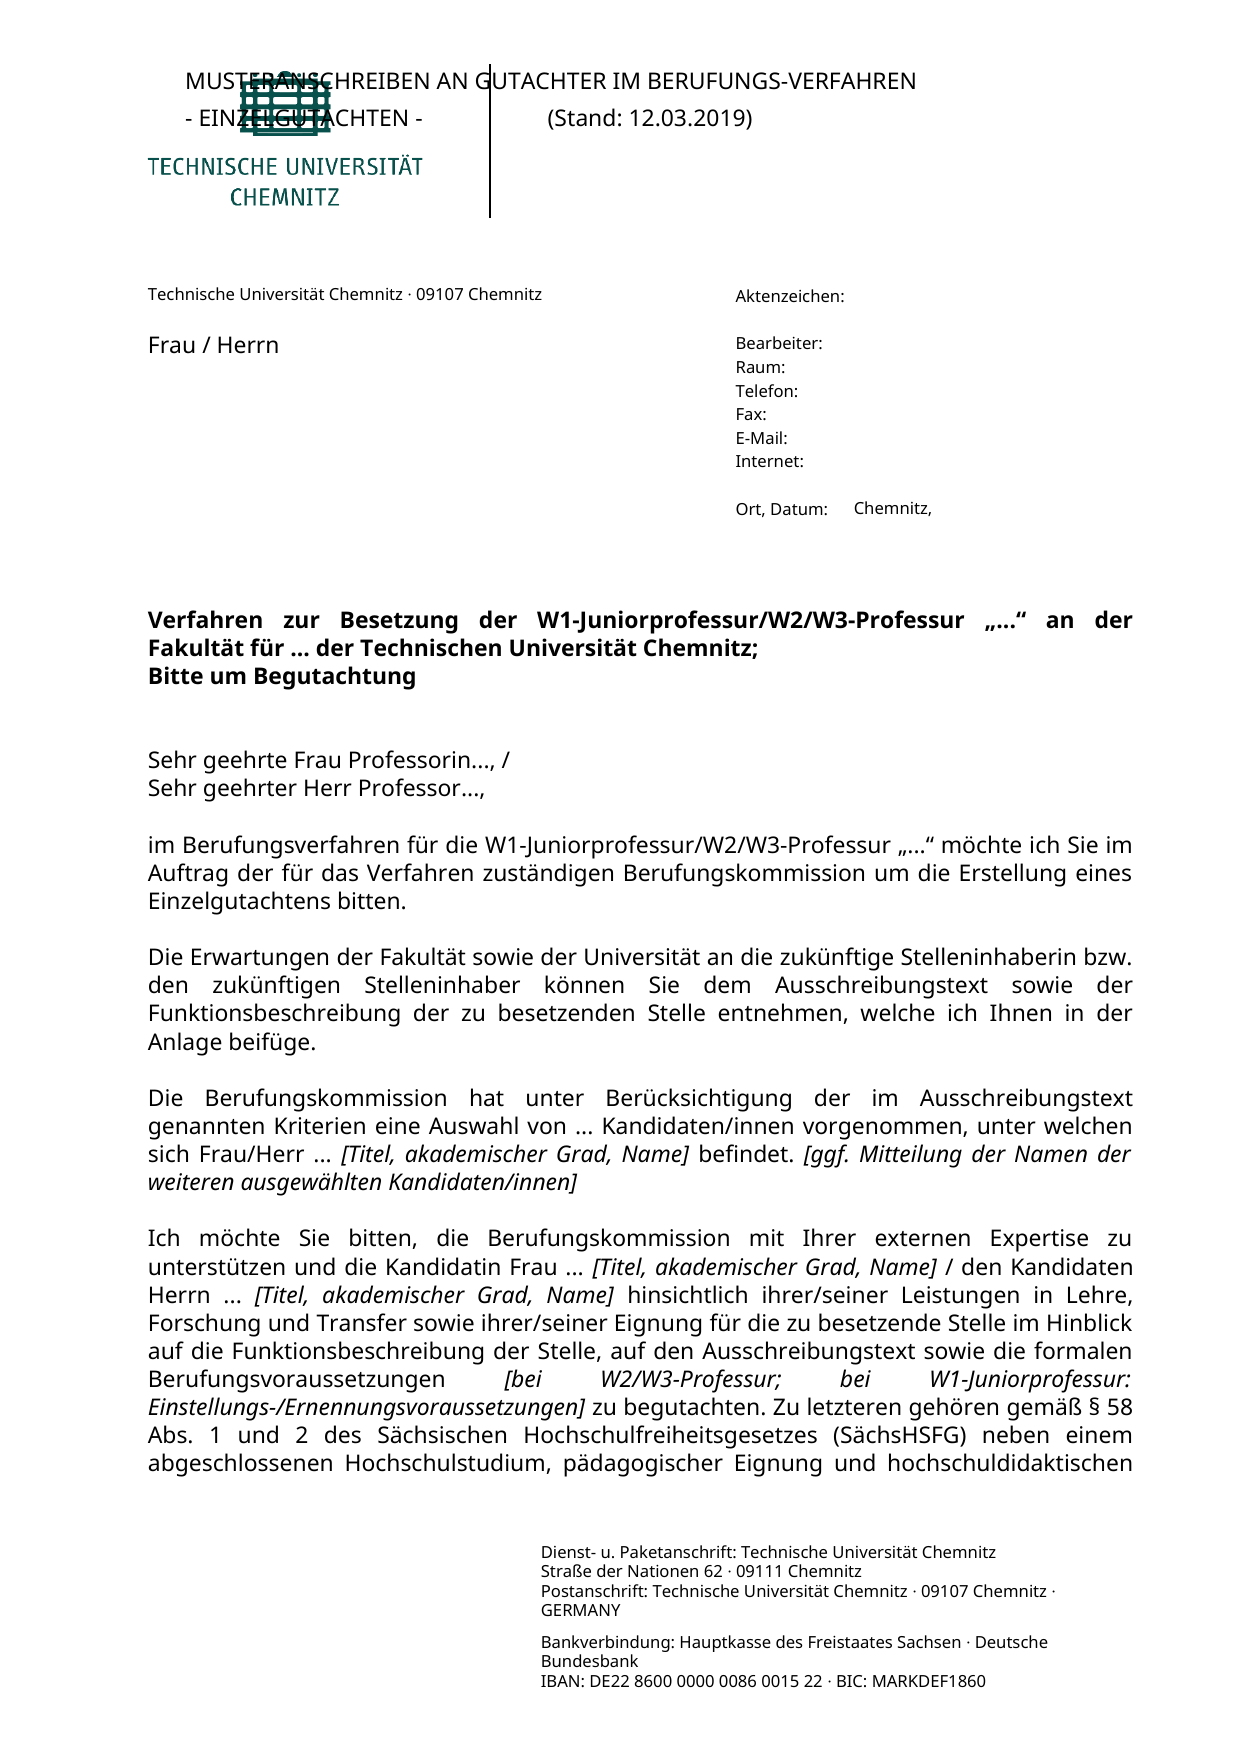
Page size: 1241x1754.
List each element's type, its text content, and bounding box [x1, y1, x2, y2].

table_header Technische Universität Chemnitz ∙ 09107 Chemnitz Frau / Herrn [148, 284, 735, 549]
text Die Berufungskommission hat unter Berücksichtigung der im Ausschreibungstext genannten Kriterien eine Auswahl von ... Kandidaten/innen vorgenommen, unter welchen sich Frau/Herr ... [Titel, akademischer Grad, Name] befindet. [ggf. Mitteilung der Namen der weiteren ausgewählten Kandidaten/innen] [148, 1084, 1134, 1196]
table_header Aktenzeichen: Bearbeiter: Raum: Telefon: Fax: E-Mail: Internet: Ort, Datum: [735, 284, 853, 549]
text Bitte um Begutachtung [148, 662, 1134, 690]
text Verfahren zur Besetzung der W1-Juniorprofessur/W2/W3-Professur „...“ an der Fakultät für ... der Technischen Universität Chemnitz; [148, 606, 1134, 662]
text Die Erwartungen der Fakultät sowie der Universität an die zukünftige Stelleninhaberin bzw. den zukünftigen Stelleninhaber können Sie dem Ausschreibungstext sowie der Funktionsbeschreibung der zu besetzenden Stelle entnehmen, welche ich Ihnen in der Anlage beifüge. [148, 943, 1134, 1056]
table_header Chemnitz, [854, 284, 1167, 549]
picture [147, 70, 423, 206]
text Sehr geehrte Frau Professorin..., / [148, 746, 1134, 774]
text im Berufungsverfahren für die W1-Juniorprofessur/W2/W3-Professur „...“ möchte ich Sie im Auftrag der für das Verfahren zuständigen Berufungskommission um die Erstellung eines Einzelgutachtens bitten. [148, 831, 1134, 915]
text Sehr geehrter Herr Professor..., [148, 774, 1134, 802]
